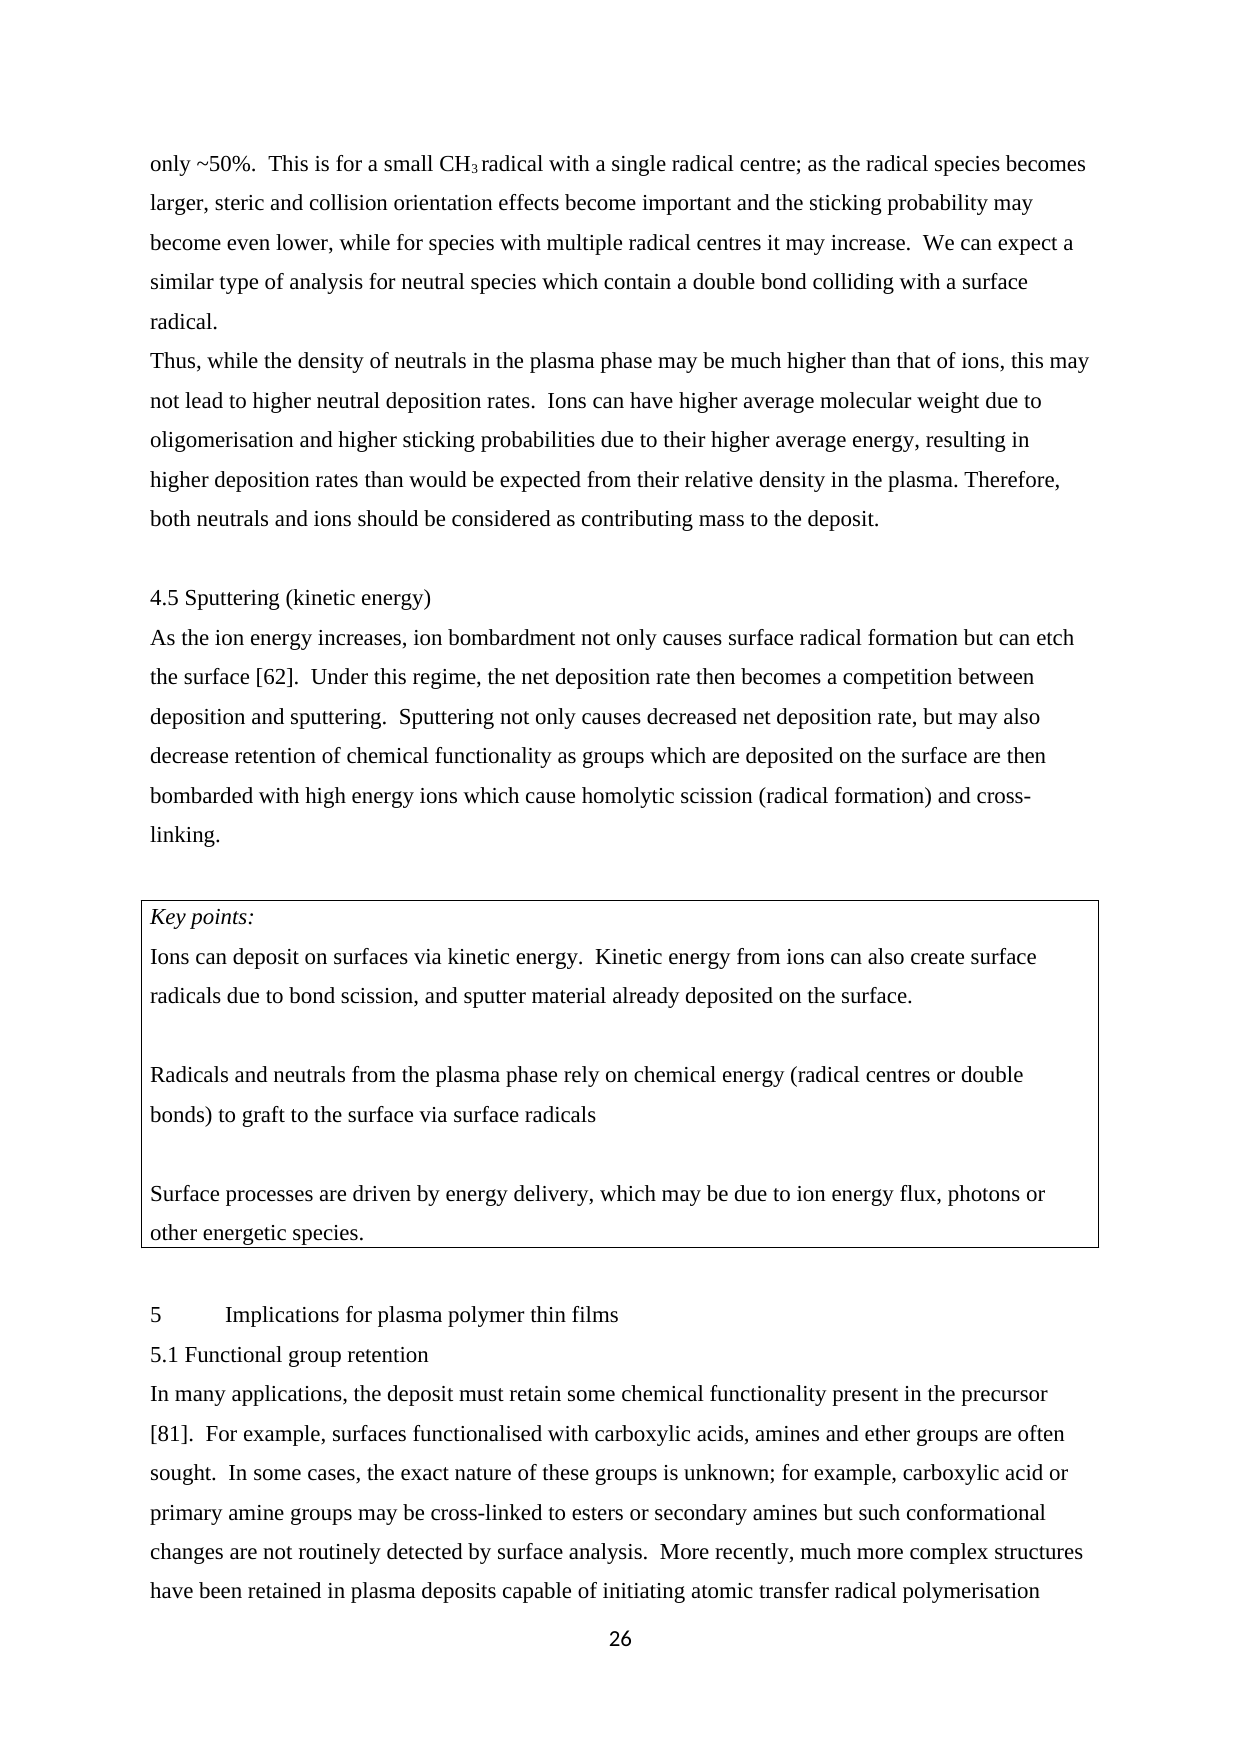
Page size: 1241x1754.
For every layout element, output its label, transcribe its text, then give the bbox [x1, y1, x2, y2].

list Radicals and neutrals from the plasma phase rely on chemical energy (radical centres or double bonds) to graft to the surface via surface radicals [142, 1058, 1098, 1127]
list 5.1 Functional group retention [150, 1341, 1090, 1367]
list Surface processes are driven by energy delivery, which may be due to ion energy flux, photons or other energetic species. [142, 1176, 1098, 1247]
list Ions can deposit on surfaces via kinetic energy. Kinetic energy from ions can also create surface radicals due to bond scission, and sputter material already deposited on the surface. [142, 939, 1098, 1008]
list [150, 150, 1090, 334]
list Key points: [142, 901, 1098, 929]
list Implications for plasma polymer thin films [150, 1301, 1090, 1327]
list As the ion energy increases, ion bombardment not only causes surface radical formation but can etch the surface [62]. Under this regime, the net deposition rate then becomes a competition between deposition and sputtering. Sputtering not only causes decreased net deposition rate, but may also decrease retention of chemical functionality as groups which are deposited on the surface are then bombarded with high energy ions which cause homolytic scission (radical formation) and cross-linking. [150, 624, 1090, 847]
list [150, 1380, 1090, 1604]
list 4.5 Sputtering (kinetic energy) [150, 584, 1090, 611]
list Thus, while the density of neutrals in the plasma phase may be much higher than that of ions, this may not lead to higher neutral deposition rates. Ions can have higher average molecular weight due to oligomerisation and higher sticking probabilities due to their higher average energy, resulting in higher deposition rates than would be expected from their relative density in the plasma. Therefore, both neutrals and ions should be considered as contributing mass to the deposit. [150, 347, 1090, 532]
